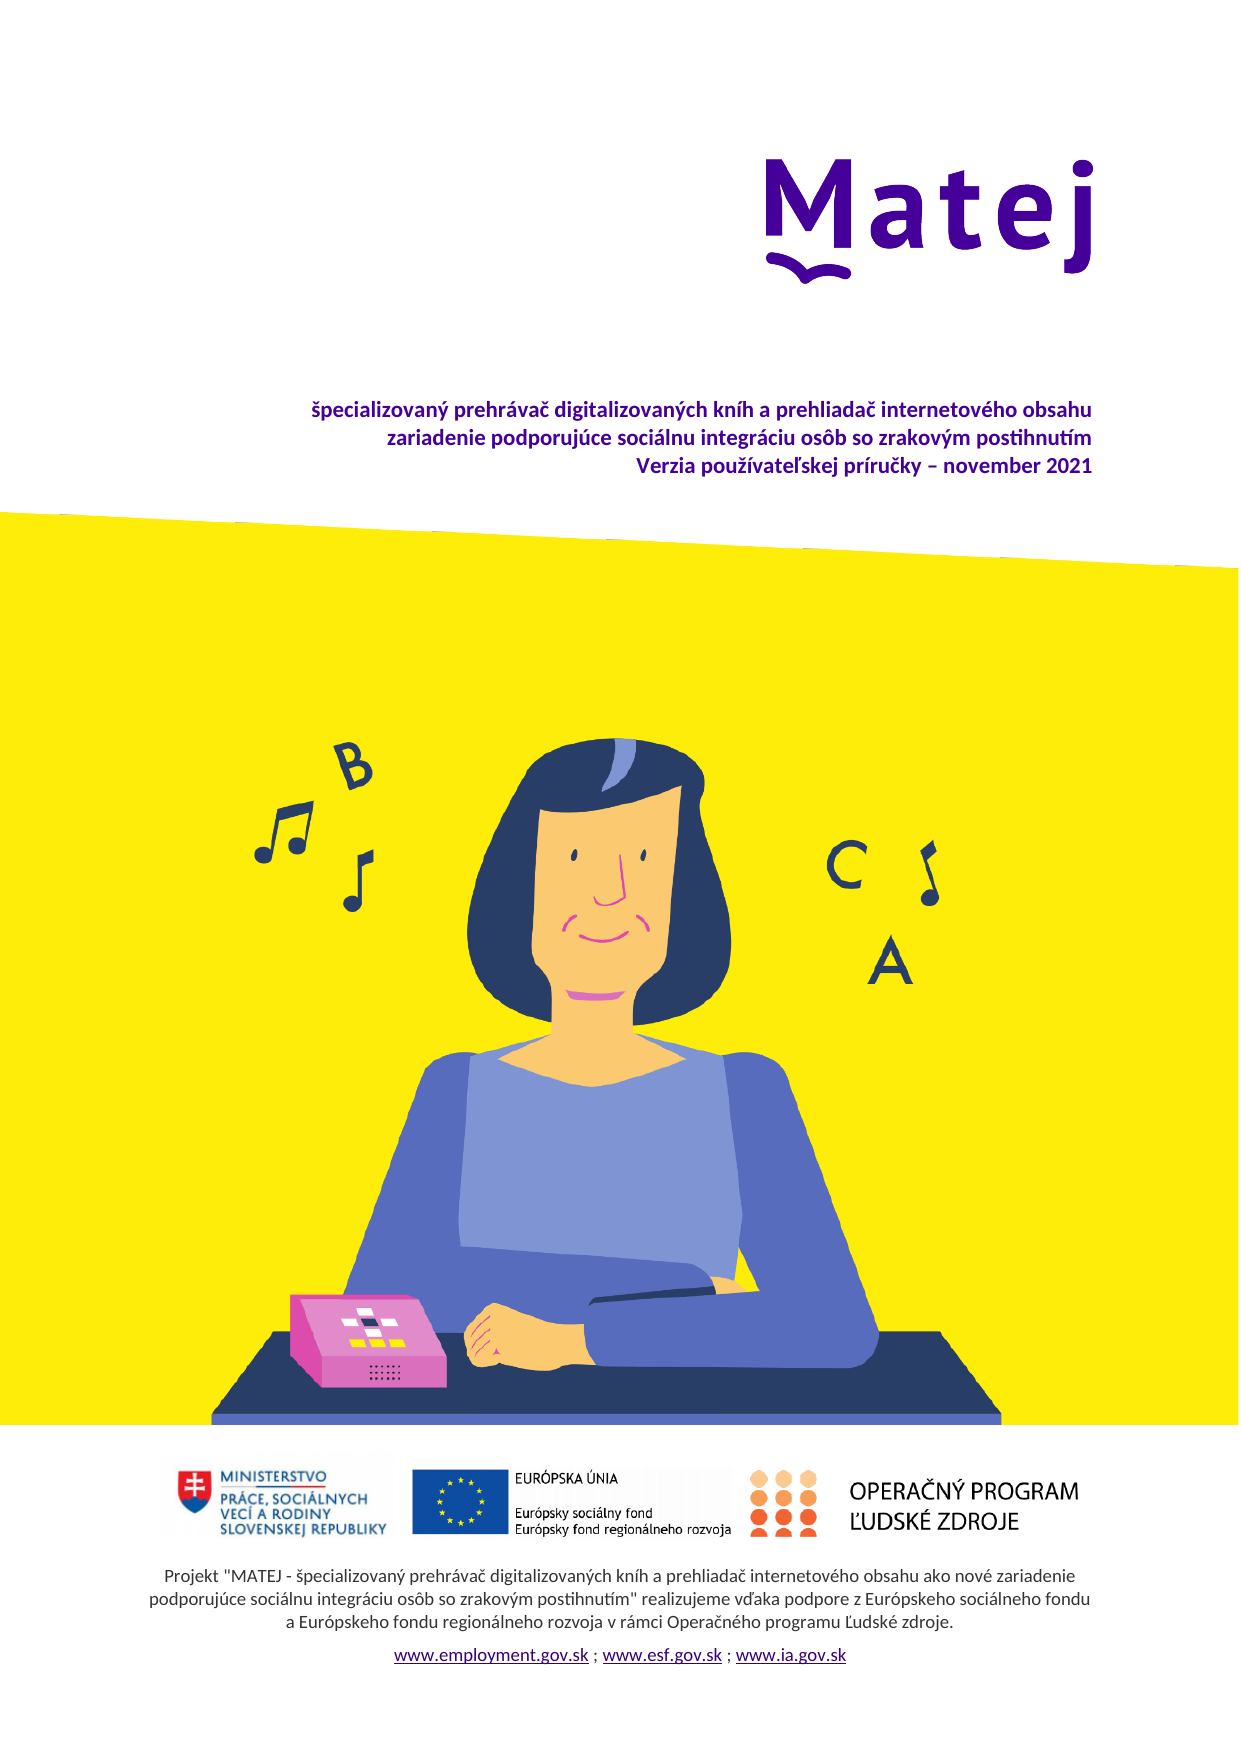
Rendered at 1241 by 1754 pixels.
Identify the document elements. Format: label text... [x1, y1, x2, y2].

text zariadenie podporujúce sociálnu integráciu osôb so zrakovým postihnutím [148, 423, 1092, 451]
text www.employment.gov.sk ; www.esf.gov.sk ; www.ia.gov.sk [148, 1643, 1092, 1666]
text Projekt "MATEJ - špecializovaný prehrávač digitalizovaných kníh a prehliadač internetového obsahu ako nové zariadenie podporujúce sociálnu integráciu osôb so zrakovým postihnutím" realizujeme vďaka podpore z Európskeho sociálneho fondu a Európskeho fondu regionálneho rozvoja v rámci Operačného programu Ľudské zdroje. [148, 1564, 1092, 1633]
picture [748, 1468, 1079, 1539]
text špecializovaný prehrávač digitalizovaných kníh a prehliadač internetového obsahu [148, 395, 1092, 423]
picture [161, 1451, 395, 1539]
text Verzia používateľskej príručky – november 2021 [148, 451, 1092, 479]
picture [0, 482, 1239, 1425]
picture [410, 1467, 733, 1539]
picture [702, 96, 1157, 316]
